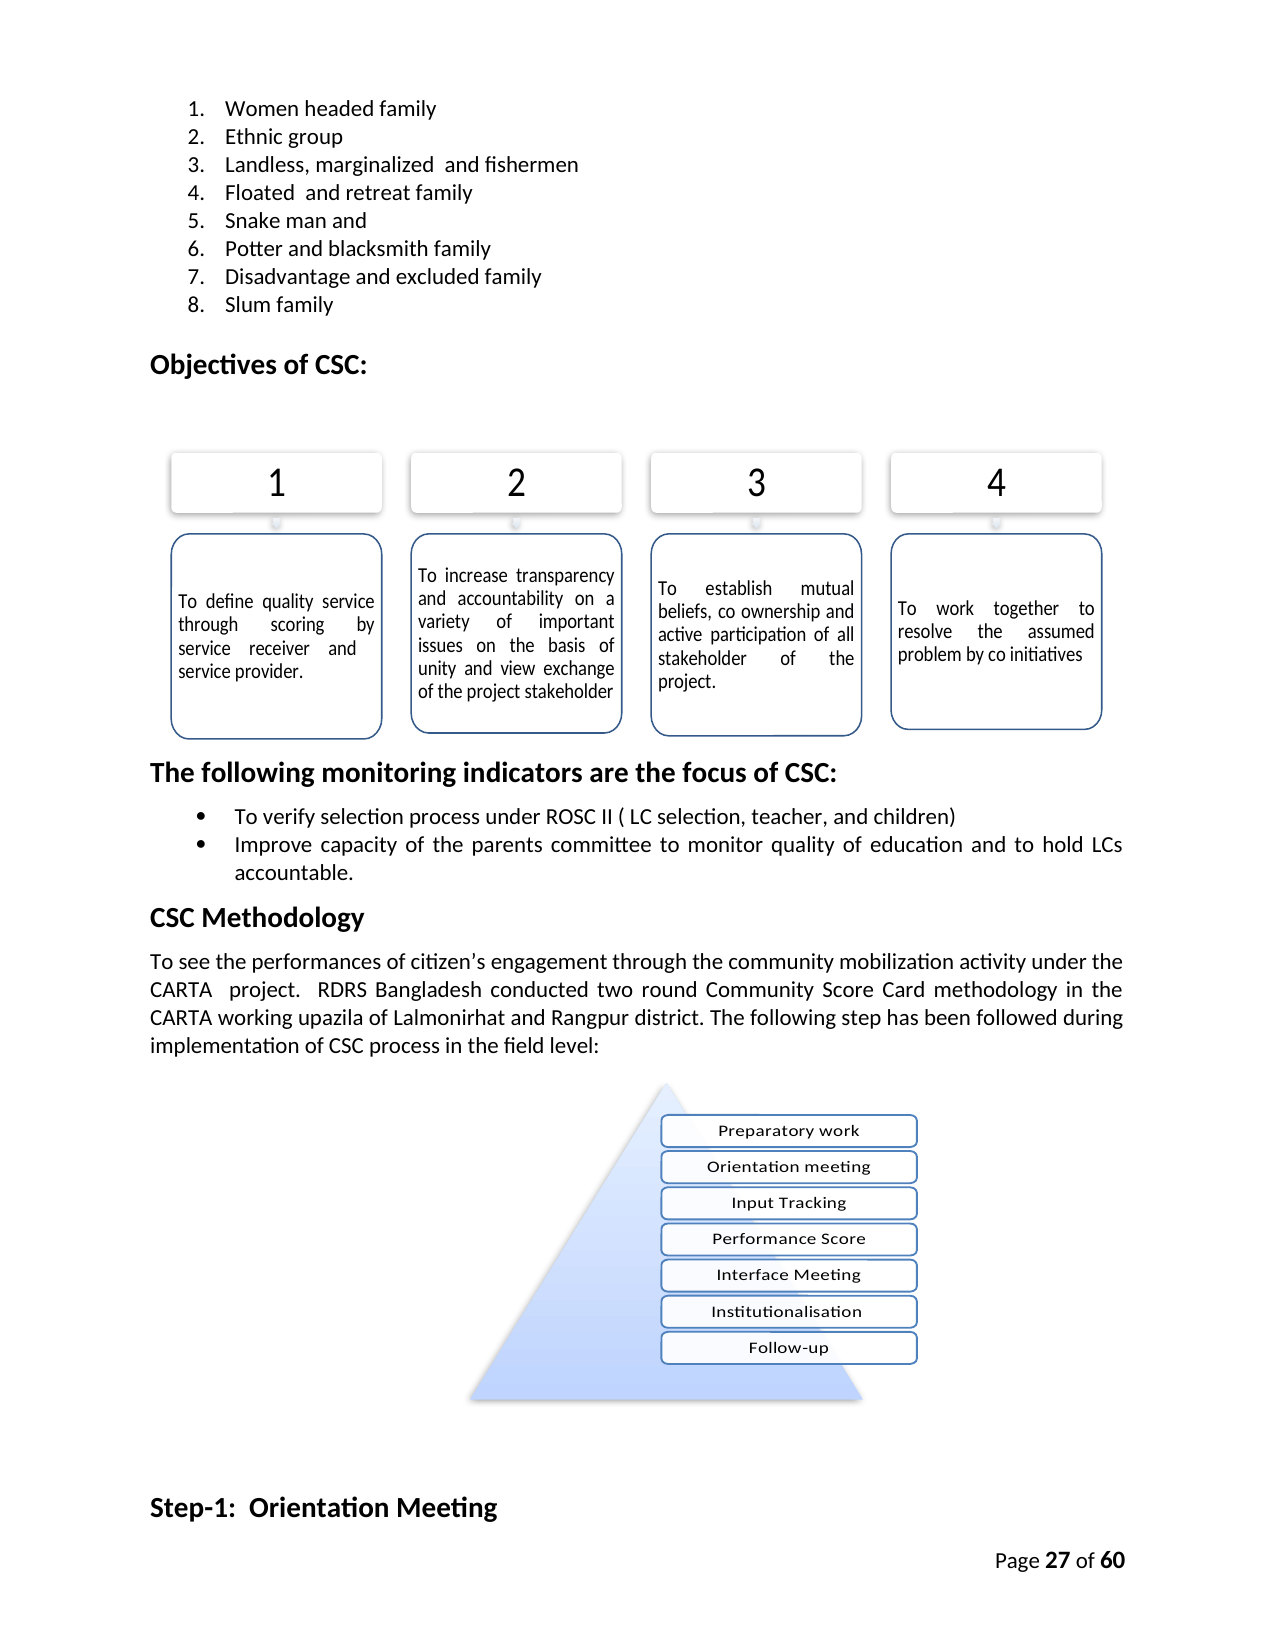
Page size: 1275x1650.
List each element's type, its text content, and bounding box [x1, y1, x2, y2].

list Disadvantage and excluded family [187, 262, 1125, 290]
list Slum family [187, 290, 1125, 318]
list Landless, marginalized and fishermen [187, 150, 1125, 178]
text Step-1: Orientation Meeting [150, 1489, 1125, 1524]
text To see the performances of citizen’s engagement through the community mobilization activity under the CARTA project. RDRS Bangladesh conducted two round Community Score Card methodology in the CARTA working upazila of Lalmonirhat and Rangpur district. The following step has been followed during implementation of CSC process in the field level: [150, 947, 1125, 1059]
list Women headed family [187, 94, 1125, 122]
list Ethnic group [187, 122, 1125, 150]
list Floated and retreat family [187, 178, 1125, 206]
list Potter and blacksmith family [187, 234, 1125, 262]
text CSC Methodology [150, 899, 1125, 934]
text Objectives of CSC: [150, 346, 1125, 382]
text The following monitoring indicators are the focus of CSC: [150, 754, 1125, 790]
list To verify selection process under ROSC II ( LC selection, teacher, and children) [197, 802, 1125, 830]
list Improve capacity of the parents committee to monitor quality of education and to hold LCs accountable. [197, 830, 1125, 886]
list Snake man and [187, 206, 1125, 234]
